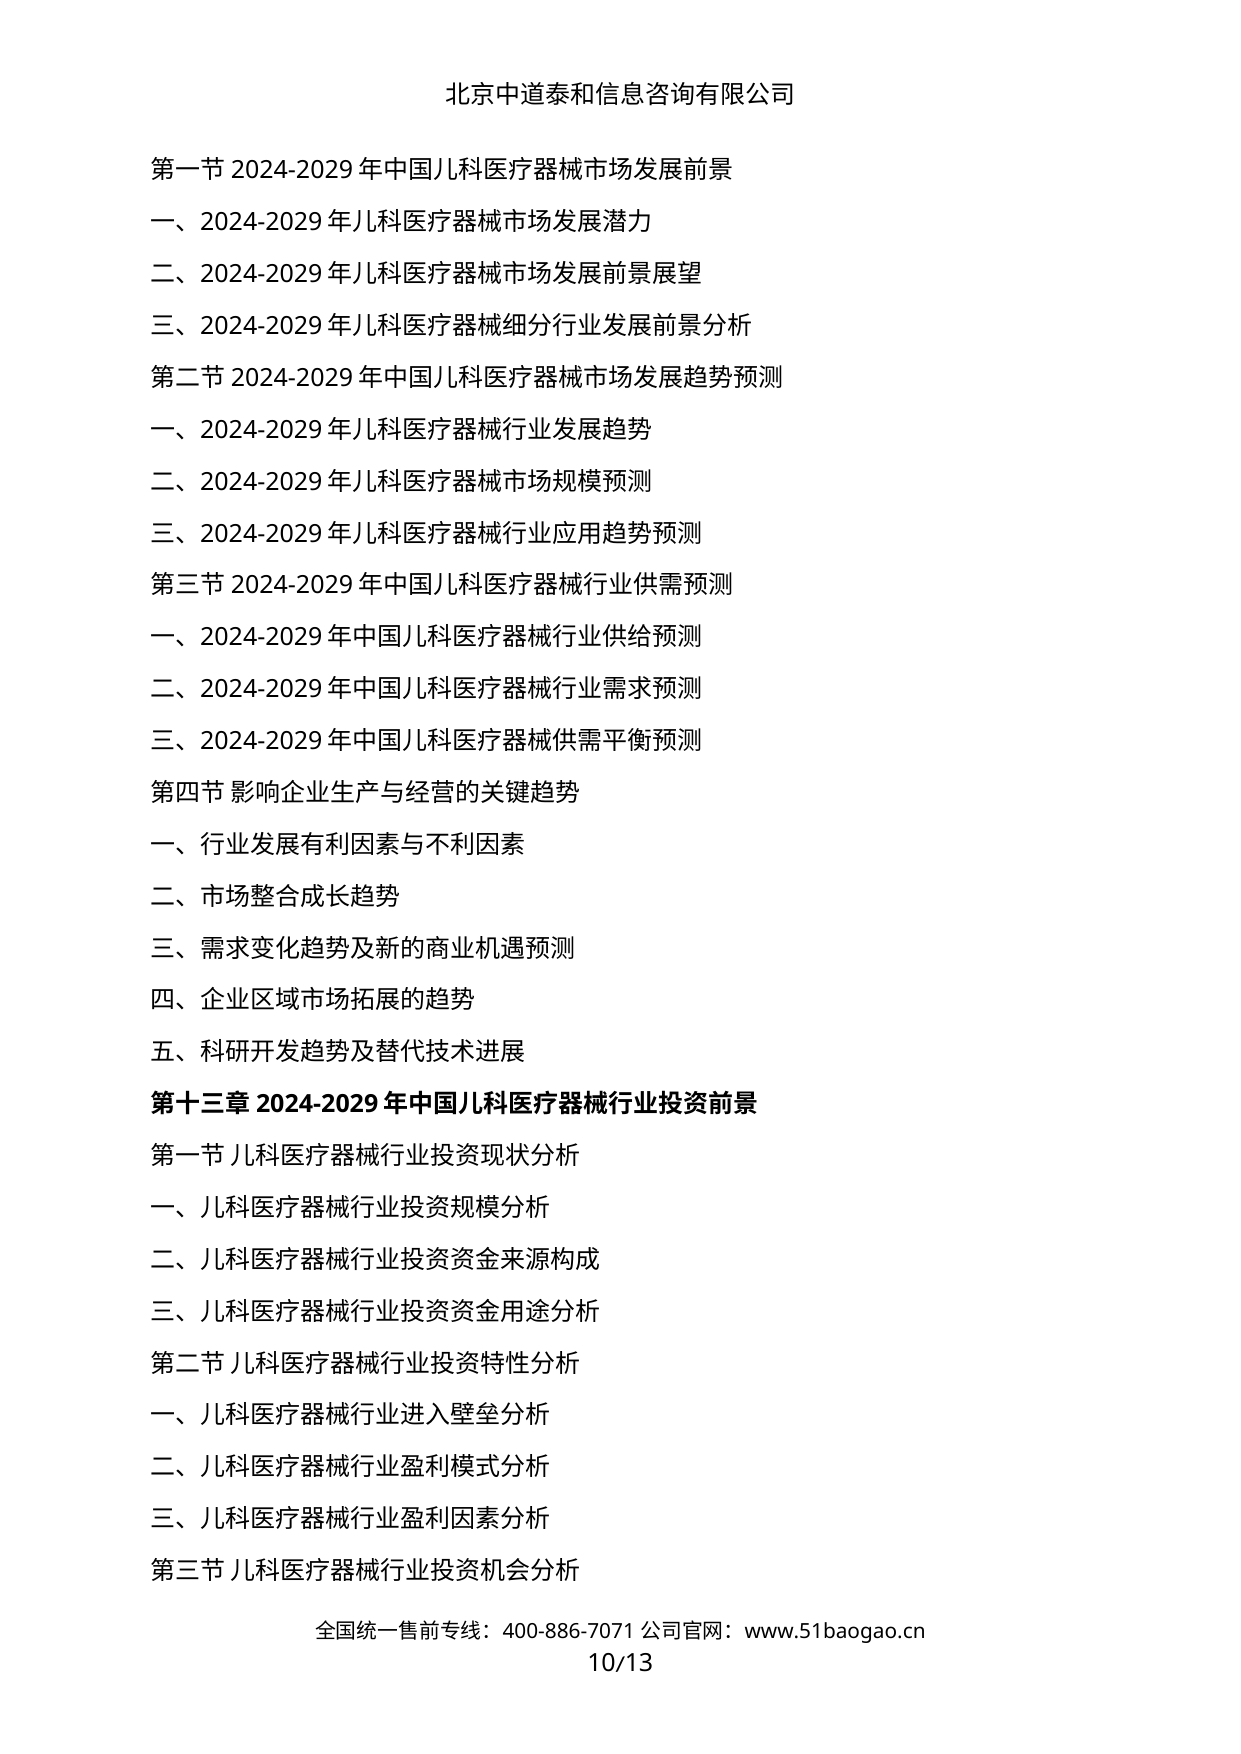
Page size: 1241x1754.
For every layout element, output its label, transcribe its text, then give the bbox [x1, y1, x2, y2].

text 三、儿科医疗器械行业投资资金用途分析 [150, 1291, 1090, 1327]
text 二、儿科医疗器械行业投资资金来源构成 [150, 1239, 1090, 1276]
text 二、市场整合成长趋势 [150, 876, 1090, 912]
text 第一节 2024-2029年中国儿科医疗器械市场发展前景 [150, 150, 1090, 186]
text 一、行业发展有利因素与不利因素 [150, 824, 1090, 861]
text 第十三章 2024-2029年中国儿科医疗器械行业投资前景 [150, 1084, 1090, 1120]
text 五、科研开发趋势及替代技术进展 [150, 1032, 1090, 1068]
text 第二节 2024-2029年中国儿科医疗器械市场发展趋势预测 [150, 357, 1090, 394]
text 二、2024-2029年儿科医疗器械市场规模预测 [150, 461, 1090, 497]
text 一、2024-2029年儿科医疗器械行业发展趋势 [150, 409, 1090, 446]
text 二、2024-2029年儿科医疗器械市场发展前景展望 [150, 254, 1090, 290]
text 第四节 影响企业生产与经营的关键趋势 [150, 772, 1090, 809]
text 三、2024-2029年儿科医疗器械细分行业发展前景分析 [150, 306, 1090, 342]
text 一、2024-2029年儿科医疗器械市场发展潜力 [150, 202, 1090, 238]
text 一、2024-2029年中国儿科医疗器械行业供给预测 [150, 617, 1090, 653]
text 二、儿科医疗器械行业盈利模式分析 [150, 1447, 1090, 1483]
text 第三节 儿科医疗器械行业投资机会分析 [150, 1551, 1090, 1587]
text 一、儿科医疗器械行业进入壁垒分析 [150, 1395, 1090, 1431]
text 四、企业区域市场拓展的趋势 [150, 980, 1090, 1016]
text 三、需求变化趋势及新的商业机遇预测 [150, 928, 1090, 964]
text 第三节 2024-2029年中国儿科医疗器械行业供需预测 [150, 565, 1090, 601]
text 一、儿科医疗器械行业投资规模分析 [150, 1187, 1090, 1224]
text 三、儿科医疗器械行业盈利因素分析 [150, 1499, 1090, 1535]
text 二、2024-2029年中国儿科医疗器械行业需求预测 [150, 669, 1090, 705]
text 三、2024-2029年中国儿科医疗器械供需平衡预测 [150, 721, 1090, 757]
text 三、2024-2029年儿科医疗器械行业应用趋势预测 [150, 513, 1090, 549]
text 第二节 儿科医疗器械行业投资特性分析 [150, 1343, 1090, 1379]
text 第一节 儿科医疗器械行业投资现状分析 [150, 1136, 1090, 1172]
